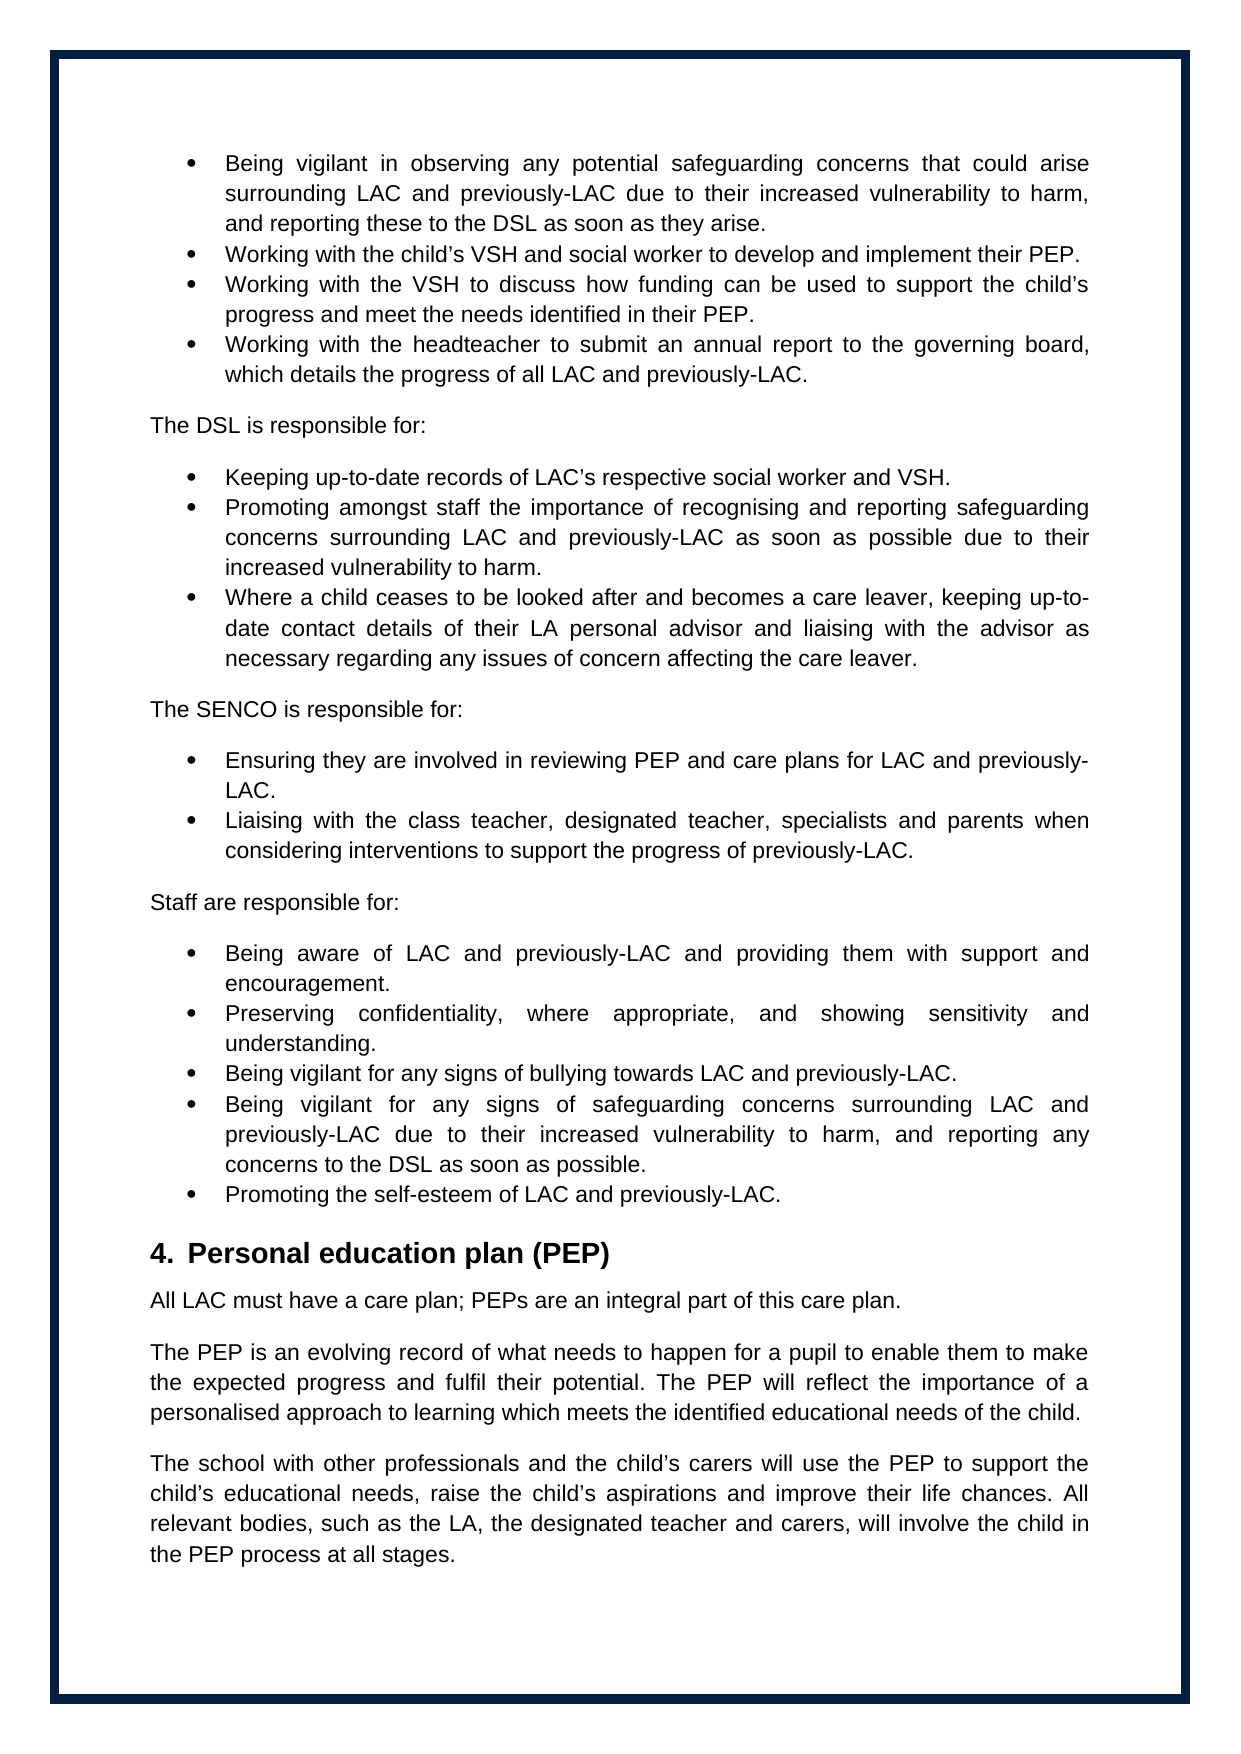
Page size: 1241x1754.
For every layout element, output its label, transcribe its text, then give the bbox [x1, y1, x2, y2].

text Staff are responsible for: [150, 888, 1090, 915]
text The DSL is responsible for: [150, 412, 1090, 439]
list Working with the child’s VSH and social worker to develop and implement their PEP. [187, 241, 1090, 267]
subtitle Personal education plan (PEP) [150, 1236, 1090, 1270]
list Being aware of LAC and previously-LAC and providing them with support and encouragement. [187, 939, 1090, 996]
list Keeping up-to-date records of LAC’s respective social worker and VSH. [187, 463, 1090, 490]
list Working with the VSH to discuss how funding can be used to support the child’s progress and meet the needs identified in their PEP. [187, 271, 1090, 327]
list Where a child ceases to be looked after and becomes a care leaver, keeping up-to-date contact details of their LA personal advisor and liaising with the advisor as necessary regarding any issues of concern affecting the care leaver. [187, 584, 1090, 671]
list Being vigilant for any signs of safeguarding concerns surrounding LAC and previously-LAC due to their increased vulnerability to harm, and reporting any concerns to the DSL as soon as possible. [187, 1091, 1090, 1177]
list Preserving confidentiality, where appropriate, and showing sensitivity and understanding. [187, 1000, 1090, 1057]
list Liaising with the class teacher, designated teacher, specialists and parents when considering interventions to support the progress of previously-LAC. [187, 807, 1090, 864]
list Being vigilant in observing any potential safeguarding concerns that could arise surrounding LAC and previously-LAC due to their increased vulnerability to harm, and reporting these to the DSL as soon as they arise. [187, 150, 1090, 237]
list Promoting amongst staff the importance of recognising and reporting safeguarding concerns surrounding LAC and previously-LAC as soon as possible due to their increased vulnerability to harm. [187, 494, 1090, 581]
list Promoting the self-esteem of LAC and previously-LAC. [187, 1181, 1090, 1208]
text The SENCO is responsible for: [150, 696, 1090, 722]
text The PEP is an evolving record of what needs to happen for a pupil to enable them to make the expected progress and fulfil their potential. The PEP will reflect the importance of a personalised approach to learning which meets the identified educational needs of the child. [150, 1338, 1090, 1425]
text The school with other professionals and the child’s carers will use the PEP to support the child’s educational needs, raise the child’s aspirations and improve their life chances. All relevant bodies, such as the LA, the designated teacher and carers, will involve the child in the PEP process at all stages. [150, 1450, 1090, 1567]
list Working with the headteacher to submit an annual report to the governing board, which details the progress of all LAC and previously-LAC. [187, 331, 1090, 388]
text All LAC must have a care plan; PEPs are an integral part of this care plan. [150, 1287, 1090, 1314]
list Being vigilant for any signs of bullying towards LAC and previously-LAC. [187, 1060, 1090, 1087]
list Ensuring they are involved in reviewing PEP and care plans for LAC and previously-LAC. [187, 747, 1090, 803]
